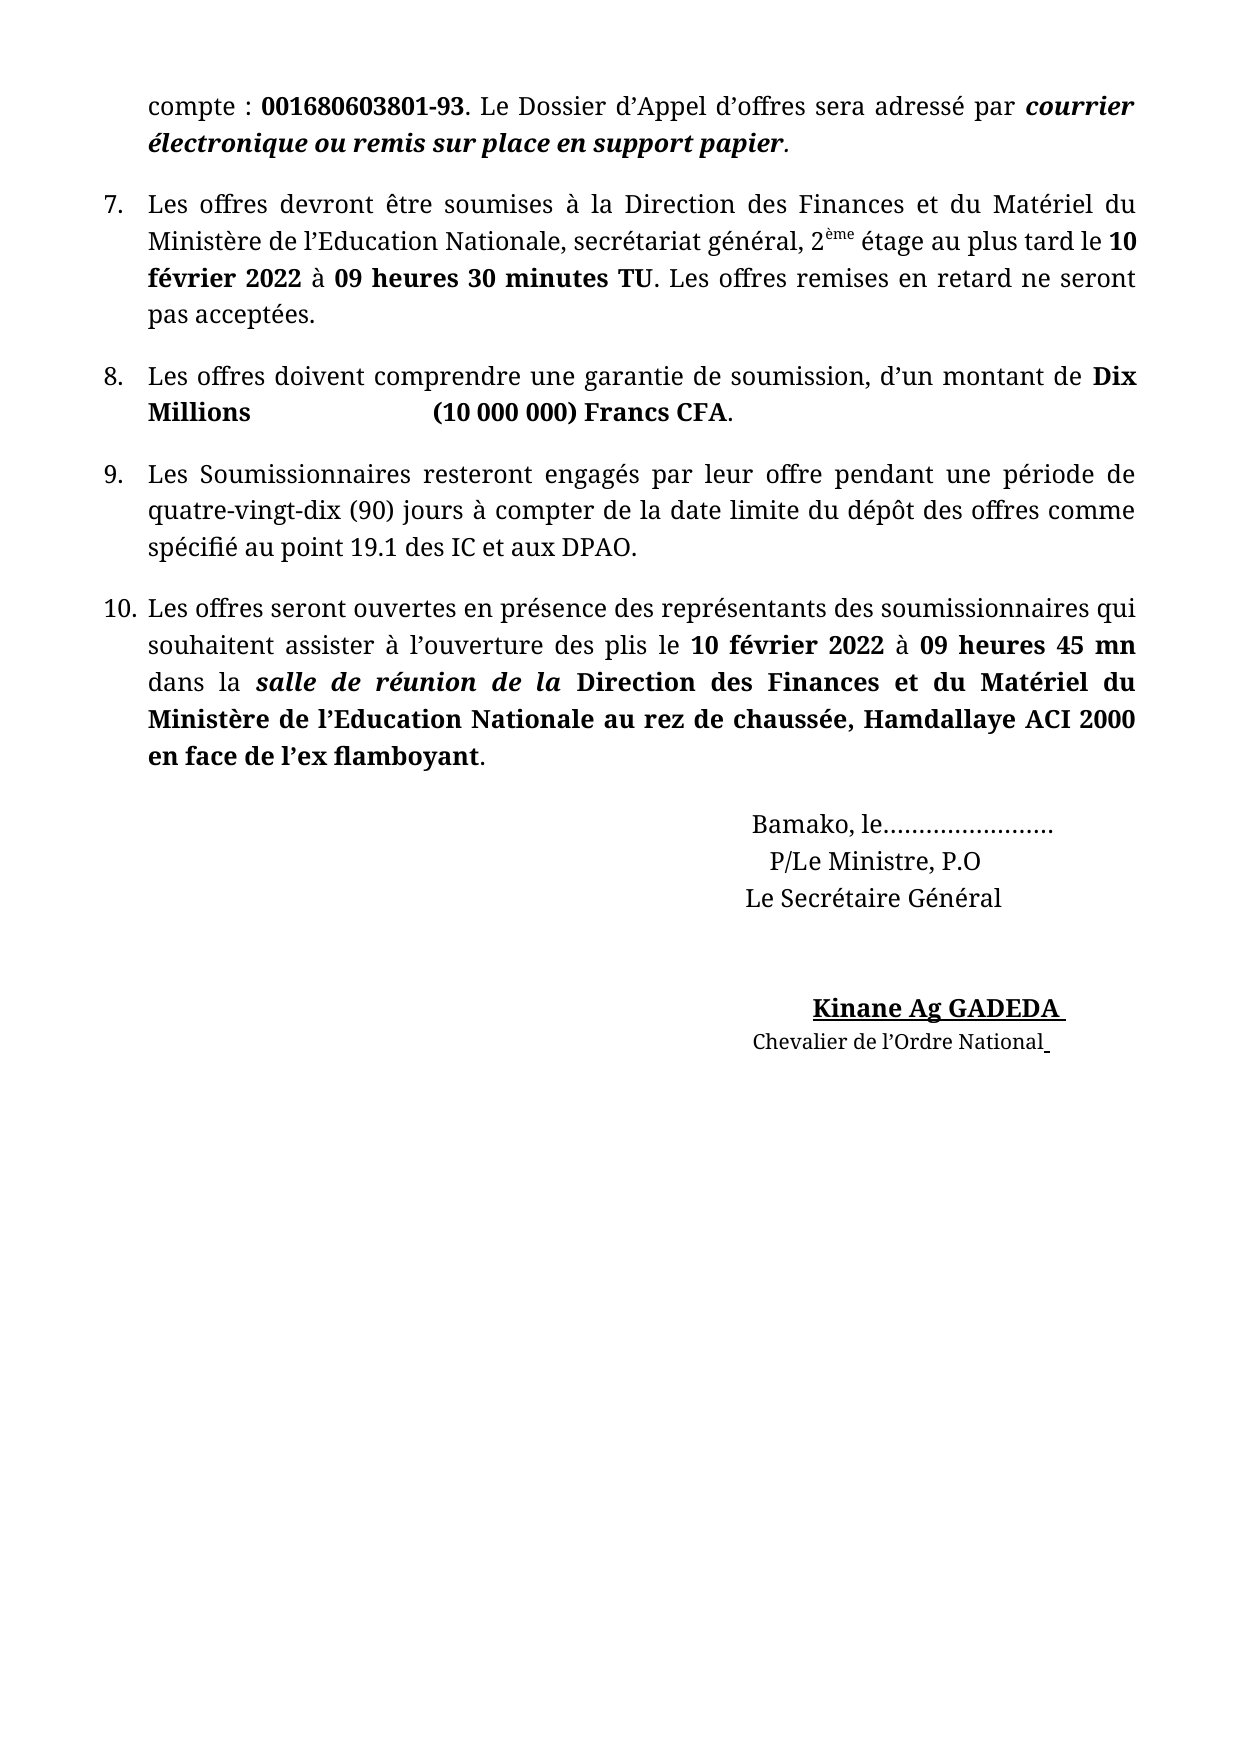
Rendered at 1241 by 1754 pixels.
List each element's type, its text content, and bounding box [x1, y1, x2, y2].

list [103, 89, 1137, 159]
list Chevalier de l’Ordre National [178, 1027, 1137, 1056]
list Bamako, le…………………… [178, 807, 1137, 841]
list Les offres seront ouvertes en présence des représentants des soumissionnaires qui souhaitent assister à l’ouverture des plis le 10 février 2022 à 09 heures 45 mn dans la salle de réunion de la Direction des Finances et du Matériel du Ministère de l’Education Nationale au rez de chaussée, Hamdallaye ACI 2000 en face de l’ex flamboyant. [103, 591, 1137, 772]
list P/Le Ministre, P.O [178, 843, 1137, 878]
list Les Soumissionnaires resteront engagés par leur offre pendant une période de quatre-vingt-dix (90) jours à compter de la date limite du dépôt des offres comme spécifié au point 19.1 des IC et aux DPAO. [103, 456, 1137, 564]
list Les offres doivent comprendre une garantie de soumission, d’un montant de Dix Millions (10 000 000) Francs CFA. [103, 358, 1137, 429]
list Le Secrétaire Général [178, 880, 1137, 914]
list Kinane Ag GADEDA [178, 991, 1137, 1024]
list Les offres devront être soumises à la Direction des Finances et du Matériel du Ministère de l’Education Nationale, secrétariat général, 2ème étage au plus tard le 10 février 2022 à 09 heures 30 minutes TU. Les offres remises en retard ne seront pas acceptées. [103, 187, 1137, 331]
